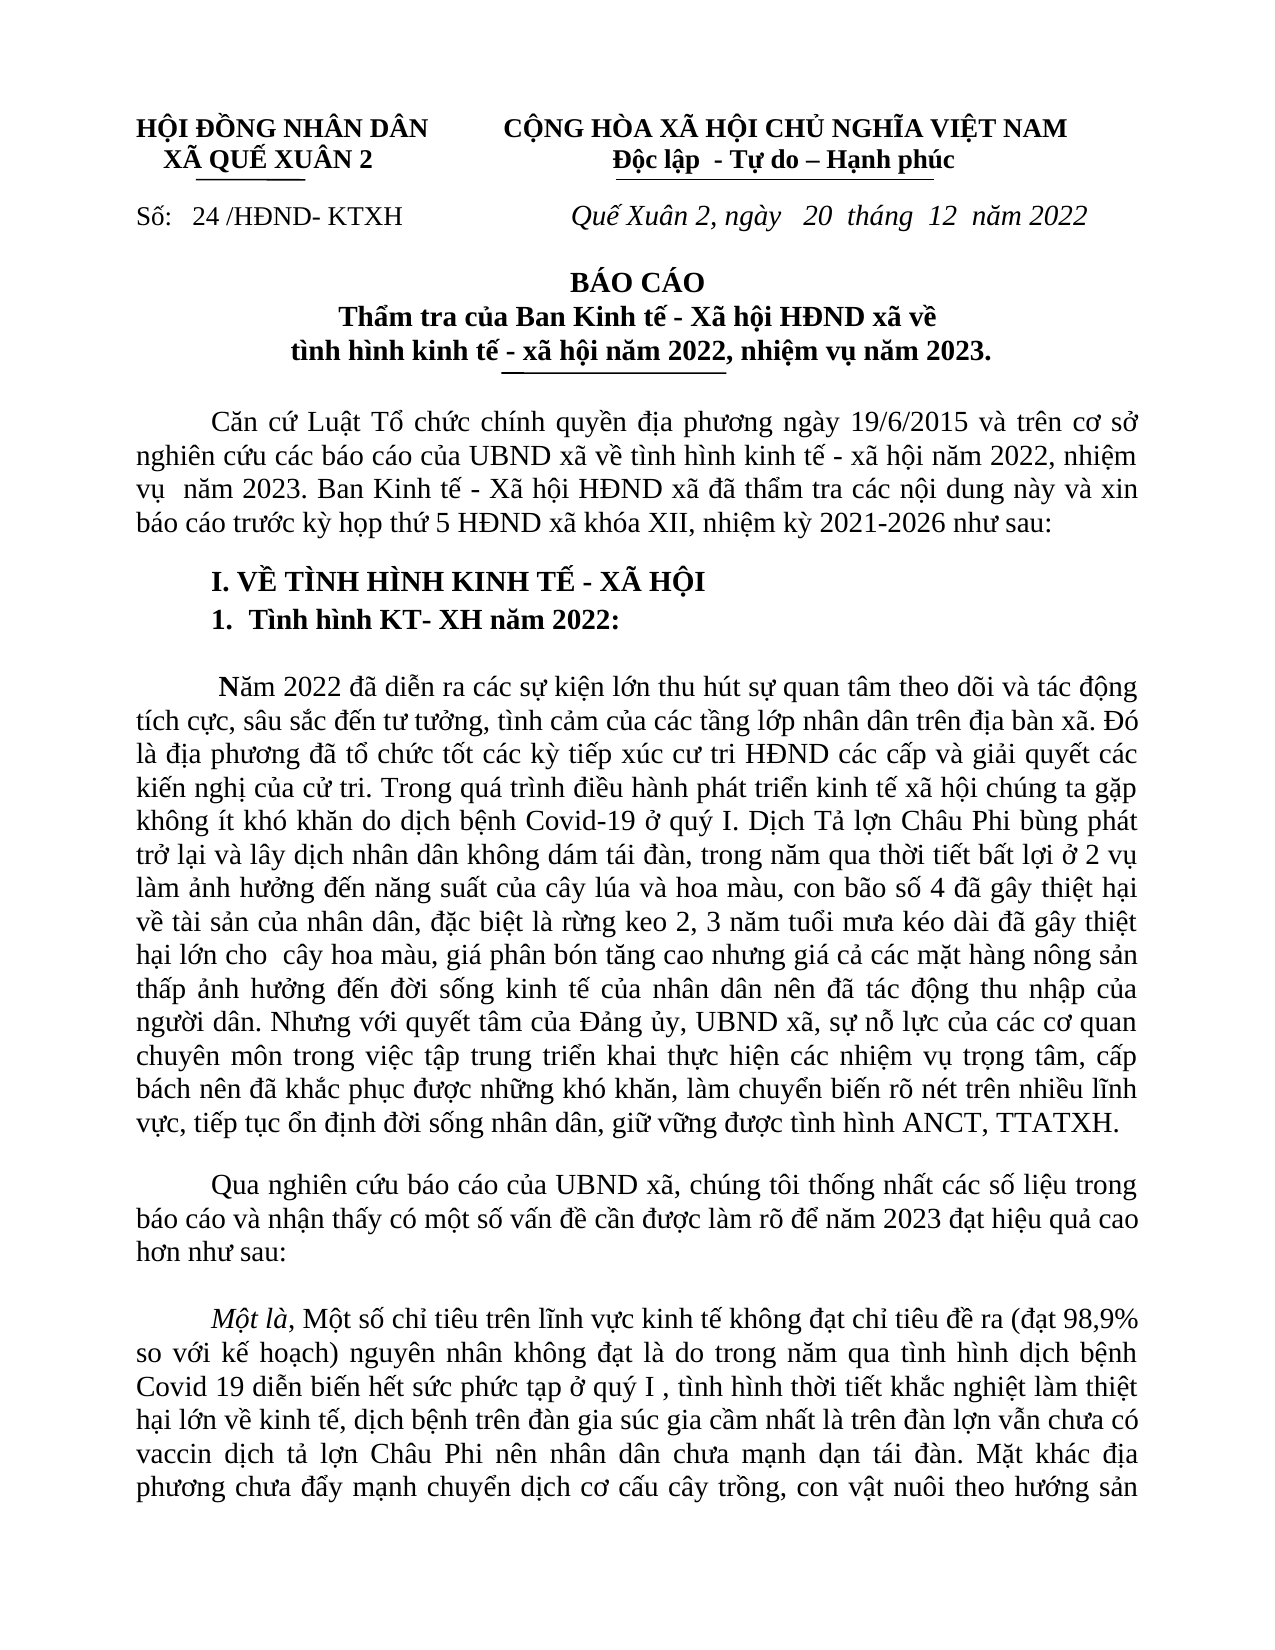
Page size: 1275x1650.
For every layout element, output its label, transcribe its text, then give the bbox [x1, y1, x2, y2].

list Tình hình KT- XH năm 2022: [211, 602, 1139, 636]
text BÁO CÁO [136, 266, 1139, 299]
text Qua nghiên cứu báo cáo của UBND xã, chúng tôi thống nhất các số liệu trong báo cáo và nhận thấy có một số vấn đề cần được làm rõ để năm 2023 đạt hiệu quả cao hơn như sau: [136, 1167, 1139, 1268]
text XÃ QUẾ XUÂN 2 Độc lập - Tự do – Hạnh phúc [136, 143, 1139, 174]
text tình hình kinh tế - xã hội năm 2022, nhiệm vụ năm 2023. [136, 333, 1139, 366]
text HỘI ĐỒNG NHÂN DÂN CỘNG HÒA XÃ HỘI CHỦ NGHĨA VIỆT NAM [136, 112, 1139, 143]
text Thẩm tra của Ban Kinh tế - Xã hội HĐND xã về [136, 299, 1139, 333]
text I. VỀ TÌNH HÌNH KINH TẾ - XÃ HỘI [136, 564, 1139, 597]
text Số: 24 /HĐND- KTXH Quế Xuân 2, ngày 20 tháng 12 năm 2022 [136, 198, 1139, 232]
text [136, 1302, 1139, 1503]
text Năm 2022 đã diễn ra các sự kiện lớn thu hút sự quan tâm theo dõi và tác động tích cực, sâu sắc đến tư tưởng, tình cảm của các tầng lớp nhân dân trên địa bàn xã. Đó là địa phương đã tổ chức tốt các kỳ tiếp xúc cư tri HĐND các cấp và giải quyết các kiến nghị của cử tri. Trong quá trình điều hành phát triển kinh tế xã hội chúng ta gặp không ít khó khăn do dịch bệnh Covid-19 ở quý I. Dịch Tả lợn Châu Phi bùng phát trở lại và lây dịch nhân dân không dám tái đàn, trong năm qua thời tiết bất lợi ở 2 vụ làm ảnh hưởng đến năng suất của cây lúa và hoa màu, con bão số 4 đã gây thiệt hại về tài sản của nhân dân, đặc biệt là rừng keo 2, 3 năm tuổi mưa kéo dài đã gây thiệt hại lớn cho cây hoa màu, giá phân bón tăng cao nhưng giá cả các mặt hàng nông sản thấp ảnh hưởng đến đời sống kinh tế của nhân dân nên đã tác động thu nhập của người dân. Nhưng với quyết tâm của Đảng ủy, UBND xã, sự nỗ lực của các cơ quan chuyên môn trong việc tập trung triển khai thực hiện các nhiệm vụ trọng tâm, cấp bách nên đã khắc phục được những khó khăn, làm chuyển biến rõ nét trên nhiều lĩnh vực, tiếp tục ổn định đời sống nhân dân, giữ vững được tình hình ANCT, TTATXH. [136, 669, 1139, 1139]
text Căn cứ Luật Tổ chức chính quyền địa phương ngày 19/6/2015 và trên cơ sở nghiên cứu các báo cáo của UBND xã về tình hình kinh tế - xã hội năm 2022, nhiệm vụ năm 2023. Ban Kinh tế - Xã hội HĐND xã đã thẩm tra các nội dung này và xin báo cáo trước kỳ họp thứ 5 HĐND xã khóa XII, nhiệm kỳ 2021-2026 như sau: [136, 404, 1139, 539]
